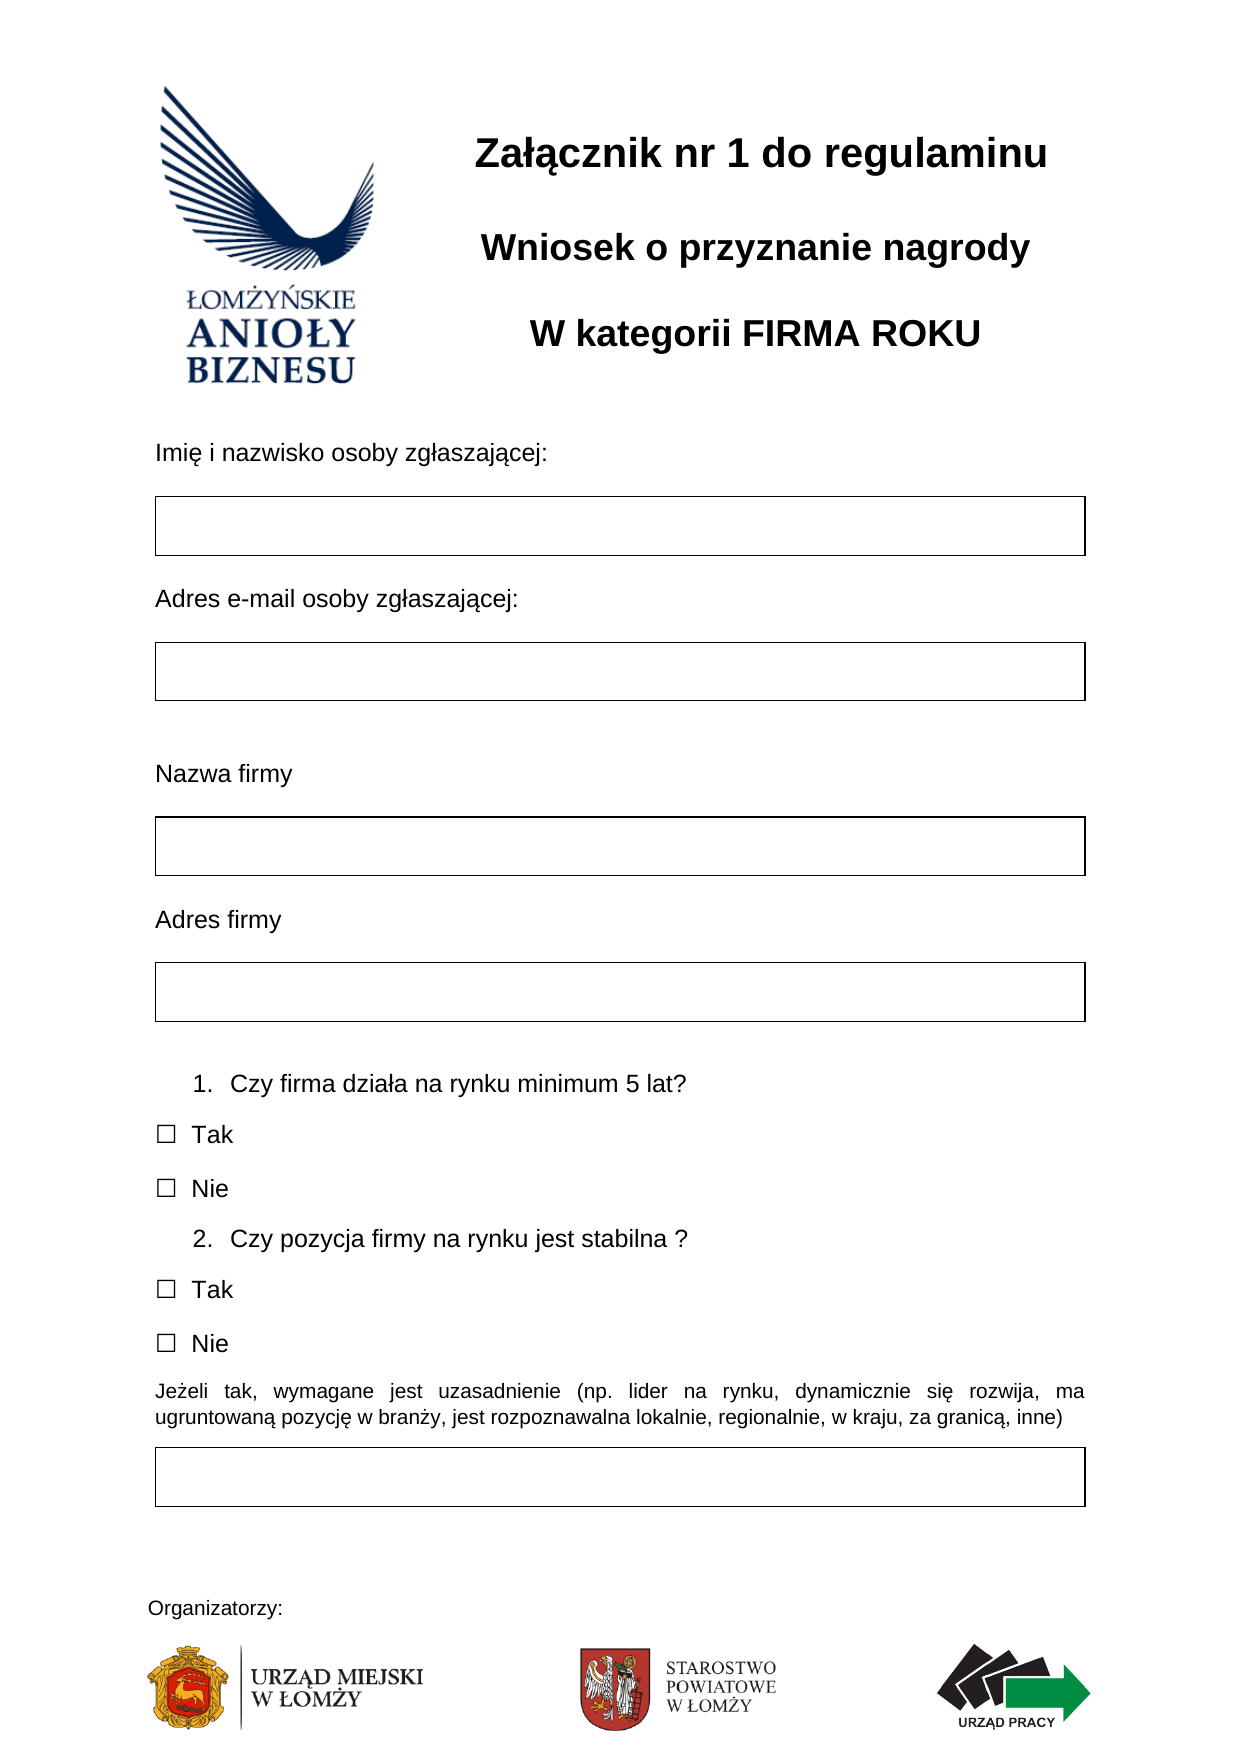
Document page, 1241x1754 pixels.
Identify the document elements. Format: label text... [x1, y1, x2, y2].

picture [147, 1645, 423, 1730]
picture [580, 1648, 776, 1731]
text Załącznik nr 1 do regulaminu [400, 129, 1092, 177]
text W kategorii FIRMA ROKU [400, 311, 1092, 354]
picture [146, 85, 400, 410]
picture [936, 1643, 1091, 1730]
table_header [148, 410, 1093, 1596]
text Wniosek o przyznanie nagrody [400, 225, 1092, 268]
